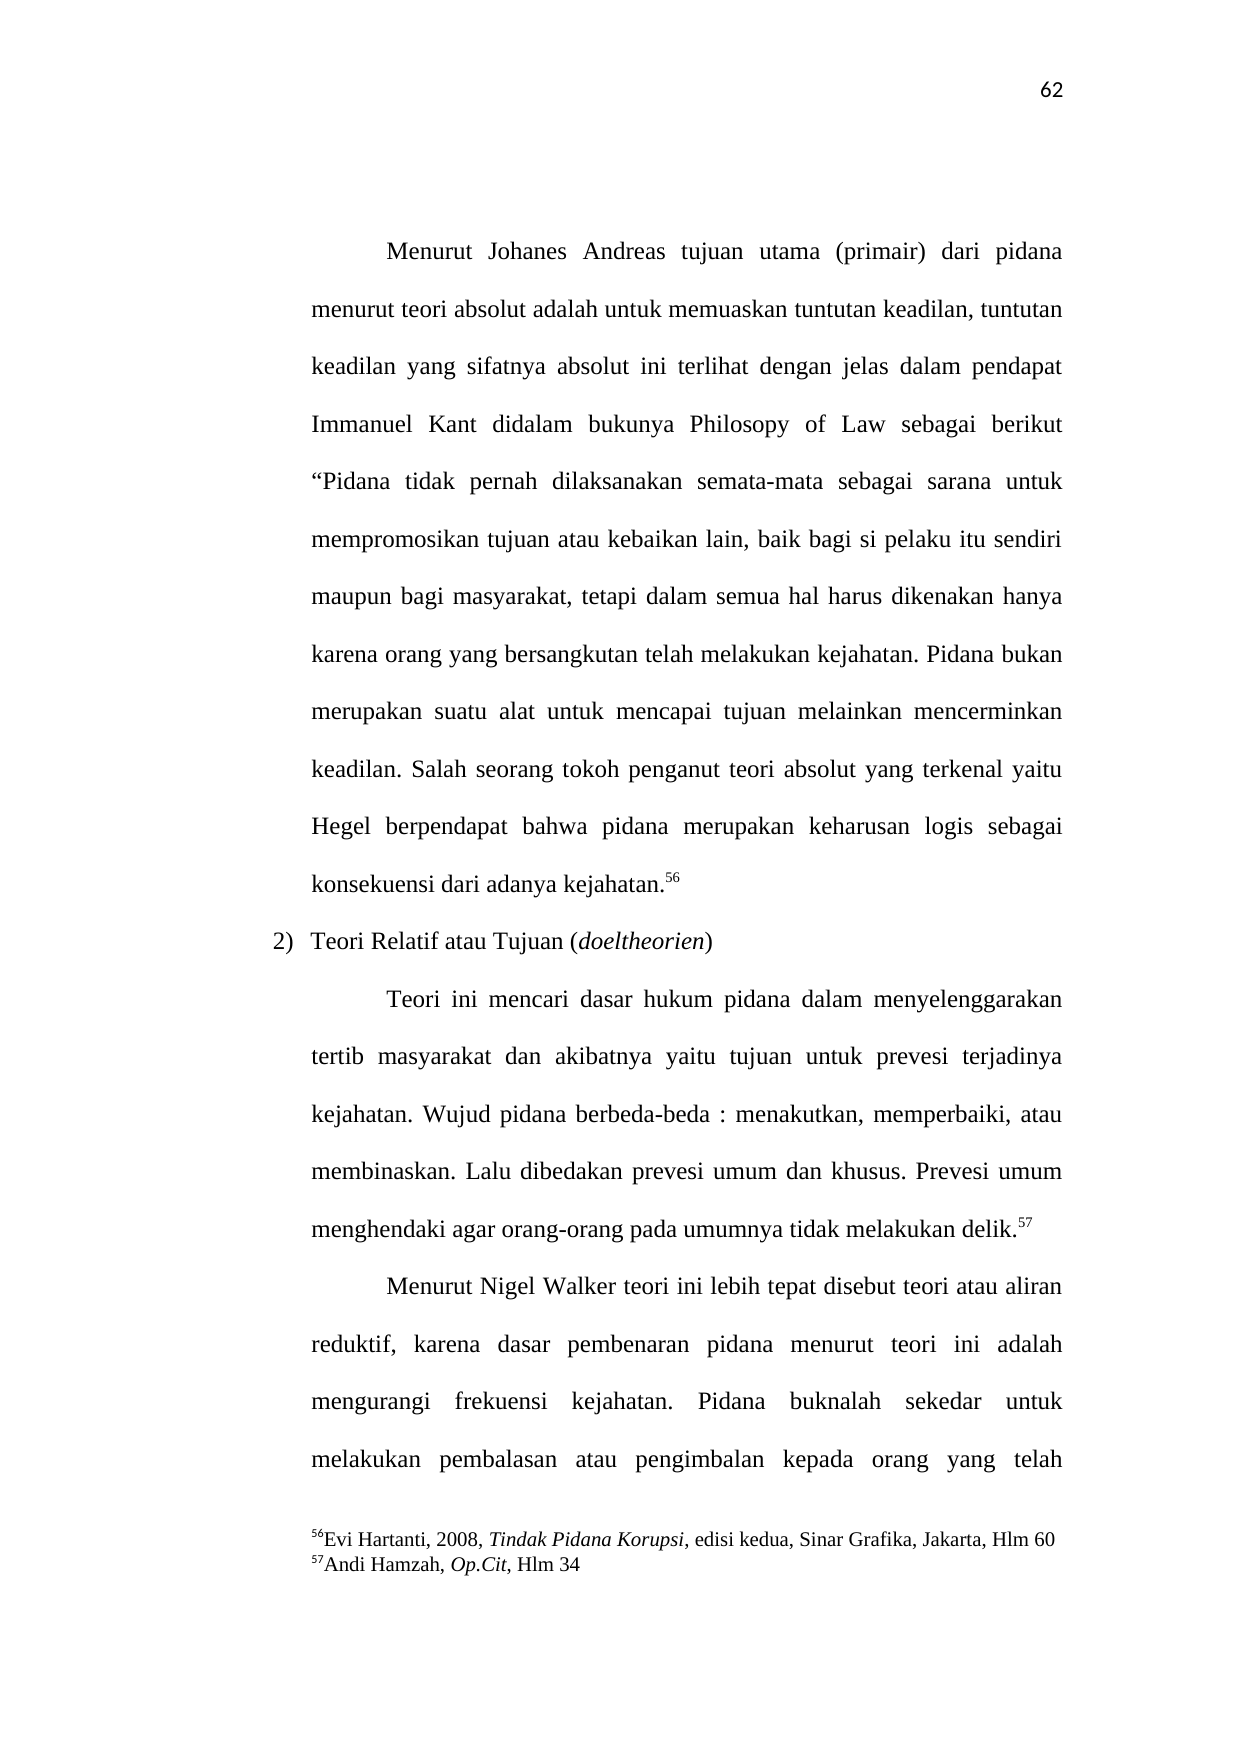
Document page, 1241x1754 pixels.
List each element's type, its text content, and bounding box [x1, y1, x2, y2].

list Teori ini mencari dasar hukum pidana dalam menyelenggarakan tertib masyarakat dan akibatnya yaitu tujuan untuk prevesi terjadinya kejahatan. Wujud pidana berbeda-beda : menakutkan, memperbaiki, atau membinaskan. Lalu dibedakan prevesi umum dan khusus. Prevesi umum menghendaki agar orang-orang pada umumnya tidak melakukan delik. [311, 984, 1063, 1242]
list Menurut Johanes Andreas tujuan utama (primair) dari pidana menurut teori absolut adalah untuk memuaskan tuntutan keadilan, tuntutan keadilan yang sifatnya absolut ini terlihat dengan jelas dalam pendapat Immanuel Kant didalam bukunya Philosopy of Law sebagai berikut “Pidana tidak pernah dilaksanakan semata-mata sebagai sarana untuk mempromosikan tujuan atau kebaikan lain, baik bagi si pelaku itu sendiri maupun bagi masyarakat, tetapi dalam semua hal harus dikenakan hanya karena orang yang bersangkutan telah melakukan kejahatan. Pidana bukan merupakan suatu alat untuk mencapai tujuan melainkan mencerminkan keadilan. Salah seorang tokoh penganut teori absolut yang terkenal yaitu Hegel berpendapat bahwa pidana merupakan keharusan logis sebagai konsekuensi dari adanya kejahatan. [311, 236, 1063, 897]
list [311, 1271, 1063, 1472]
list Teori Relatif atau Tujuan (doeltheorien) [273, 926, 1063, 955]
